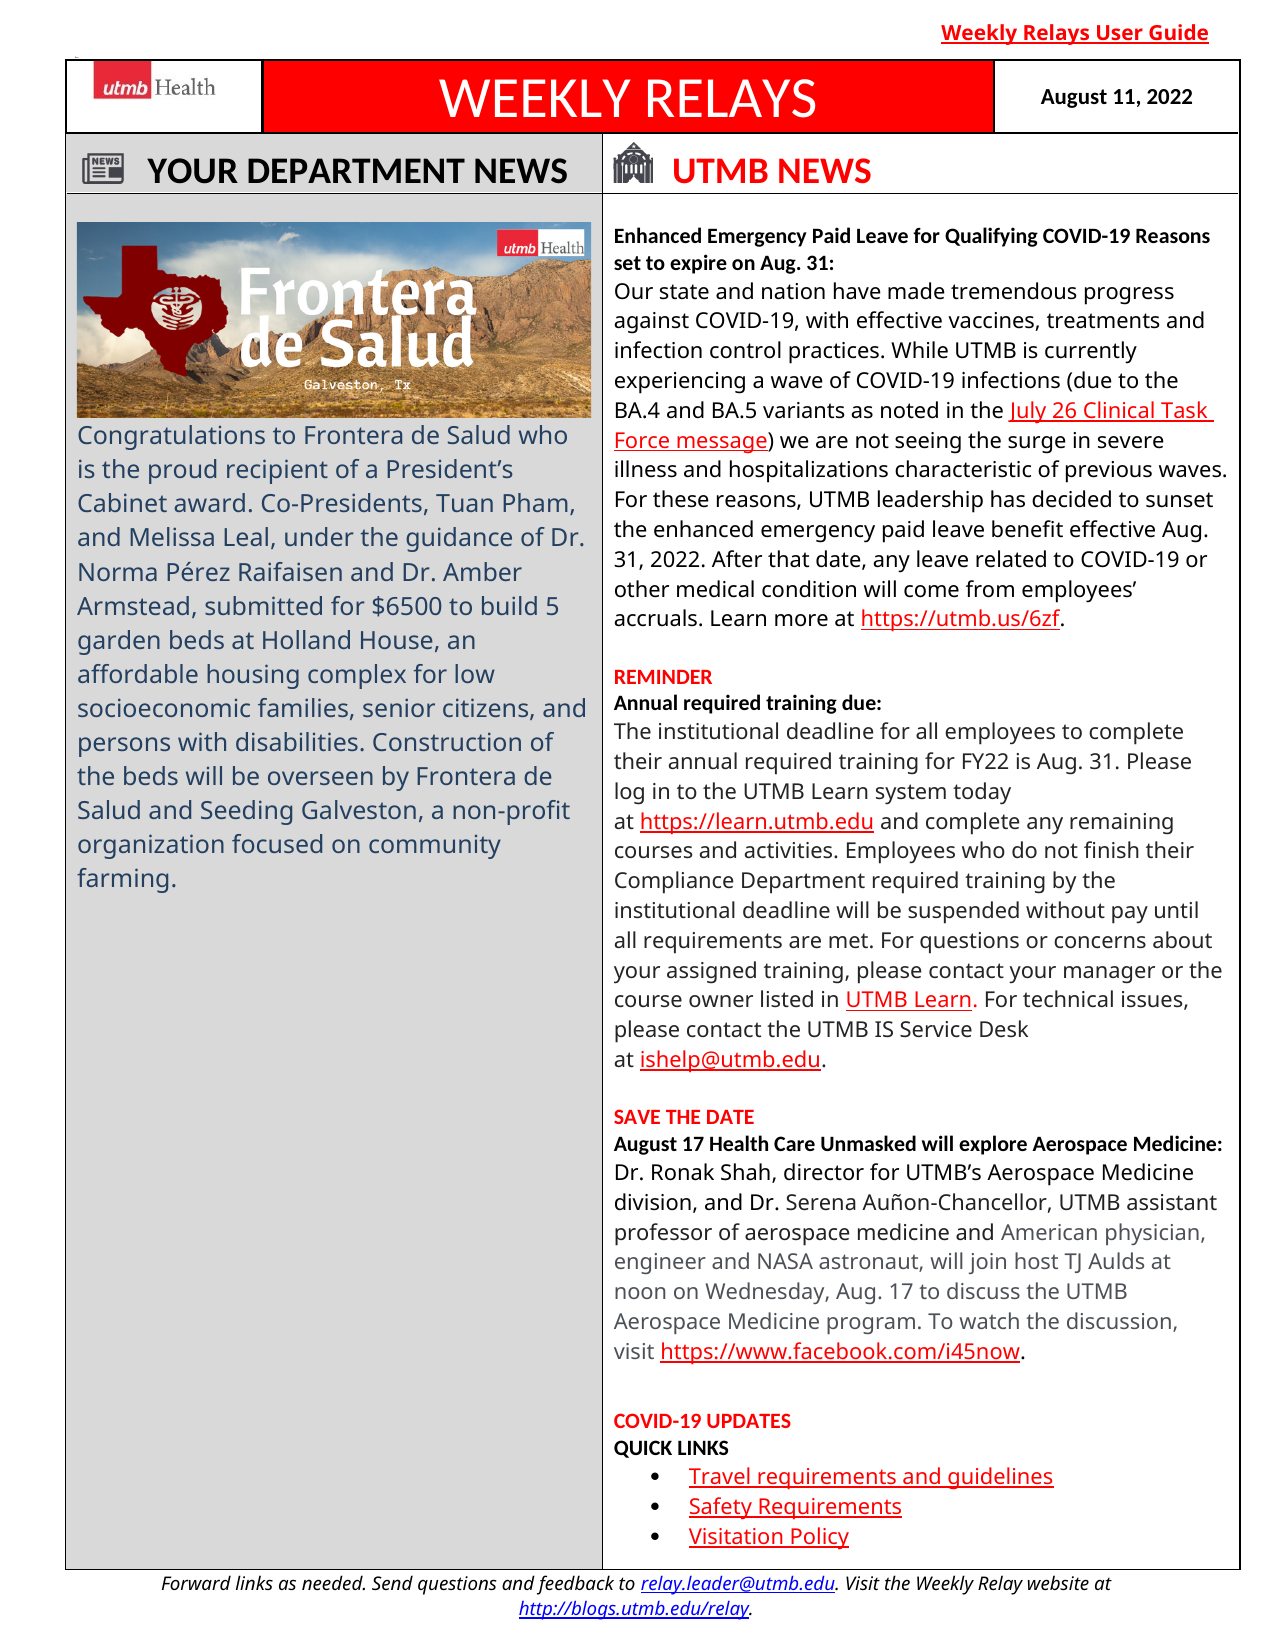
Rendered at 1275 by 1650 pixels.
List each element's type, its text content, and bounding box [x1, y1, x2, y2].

table_header August 11, 2022 [995, 61, 1239, 132]
table_cell UTMB NEWS [603, 132, 1239, 192]
table_header WEEKLY RELAYS [264, 61, 993, 132]
picture [93, 61, 218, 103]
picture [77, 150, 129, 189]
table_cell YOUR DEPARTMENT NEWS [66, 134, 602, 192]
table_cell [603, 193, 1239, 1569]
table_header [67, 61, 261, 132]
picture [76, 222, 592, 418]
picture [613, 142, 653, 183]
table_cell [66, 193, 602, 1569]
